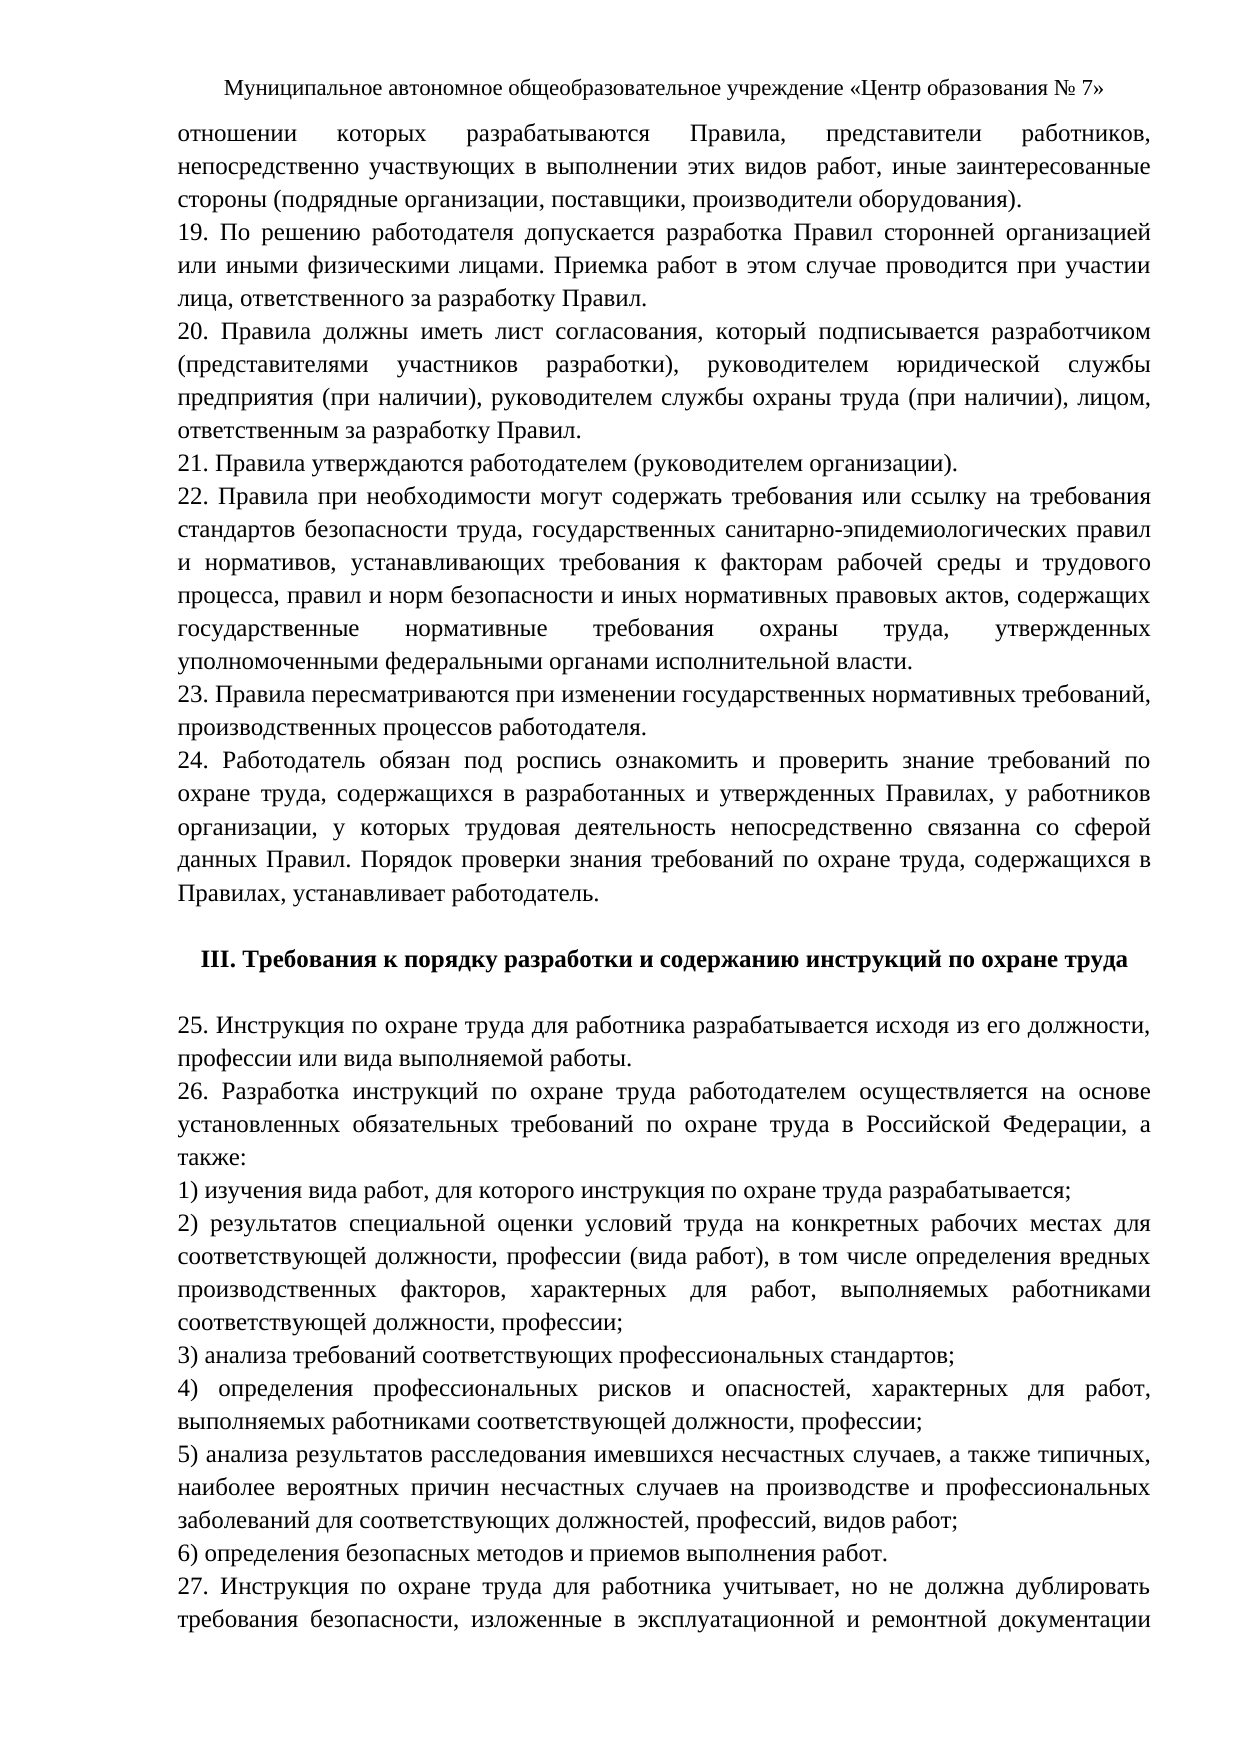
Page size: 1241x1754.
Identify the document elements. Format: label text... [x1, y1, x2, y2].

text 4) определения профессиональных рисков и опасностей, характерных для работ, выполняемых работниками соответствующей должности, профессии; [177, 1373, 1152, 1435]
text 1) изучения вида работ, для которого инструкция по охране труда разрабатывается; [177, 1175, 1152, 1203]
text 3) анализа требований соответствующих профессиональных стандартов; [177, 1340, 1152, 1369]
text 23. Правила пересматриваются при изменении государственных нормативных требований, производственных процессов работодателя. [177, 679, 1152, 741]
text 24. Работодатель обязан под роспись ознакомить и проверить знание требований по охране труда, содержащихся в разработанных и утвержденных Правилах, у работников организации, у которых трудовая деятельность непосредственно связанна со сферой данных Правил. Порядок проверки знания требований по охране труда, содержащихся в Правилах, устанавливает работодатель. [177, 746, 1152, 906]
text 25. Инструкция по охране труда для работника разрабатывается исходя из его должности, профессии или вида выполняемой работы. [177, 1010, 1152, 1071]
text 2) результатов специальной оценки условий труда на конкретных рабочих местах для соответствующей должности, профессии (вида работ), в том числе определения вредных производственных факторов, характерных для работ, выполняемых работниками соответствующей должности, профессии; [177, 1208, 1152, 1336]
text 20. Правила должны иметь лист согласования, который подписывается разработчиком (представителями участников разработки), руководителем юридической службы предприятия (при наличии), руководителем службы охраны труда (при наличии), лицом, ответственным за разработку Правил. [177, 316, 1152, 444]
text 6) определения безопасных методов и приемов выполнения работ. [177, 1538, 1152, 1567]
text III. Требования к порядку разработки и содержанию инструкций по охране труда [177, 944, 1152, 972]
text 5) анализа результатов расследования имевшихся несчастных случаев, а также типичных, наиболее вероятных причин несчастных случаев на производстве и профессиональных заболеваний для соответствующих должностей, профессий, видов работ; [177, 1439, 1152, 1534]
text 22. Правила при необходимости могут содержать требования или ссылку на требования стандартов безопасности труда, государственных санитарно-эпидемиологических правил и нормативов, устанавливающих требования к факторам рабочей среды и трудового процесса, правил и норм безопасности и иных нормативных правовых актов, содержащих государственные нормативные требования охраны труда, утвержденных уполномоченными федеральными органами исполнительной власти. [177, 481, 1152, 675]
text 21. Правила утверждаются работодателем (руководителем организации). [177, 448, 1152, 477]
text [177, 1571, 1152, 1633]
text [177, 118, 1152, 213]
text 26. Разработка инструкций по охране труда работодателем осуществляется на основе установленных обязательных требований по охране труда в Российской Федерации, а также: [177, 1076, 1152, 1171]
text 19. По решению работодателя допускается разработка Правил сторонней организацией или иными физическими лицами. Приемка работ в этом случае проводится при участии лица, ответственного за разработку Правил. [177, 217, 1152, 312]
